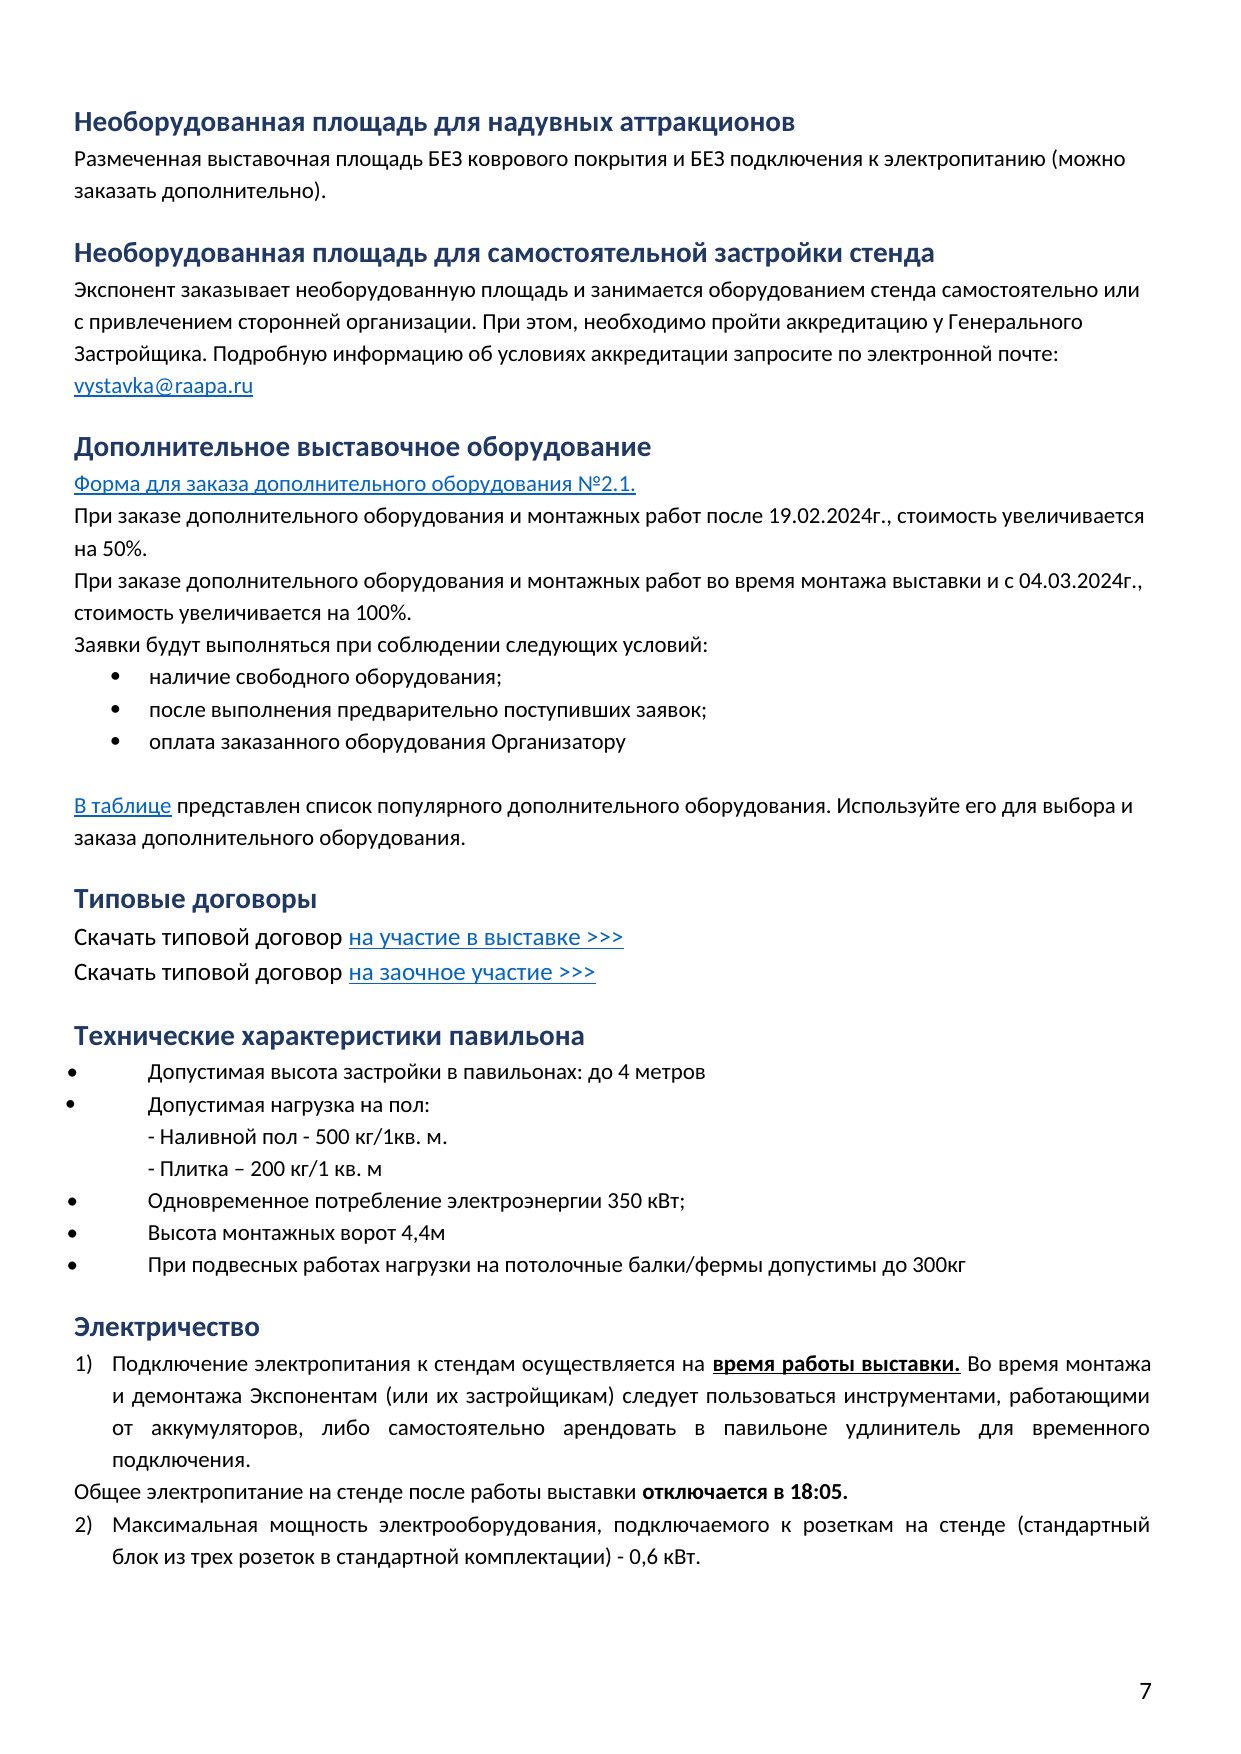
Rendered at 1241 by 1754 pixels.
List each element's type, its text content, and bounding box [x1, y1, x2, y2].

text Скачать типовой договор на заочное участие >>> [74, 957, 1152, 987]
subtitle Дополнительное выставочное оборудование [74, 428, 1152, 464]
list - Плитка – 200 кг/1 кв. м [148, 1154, 1152, 1182]
text Размеченная выставочная площадь БЕЗ коврового покрытия и БЕЗ подключения к электропитанию (можно заказать дополнительно). [74, 144, 1152, 204]
list наличие свободного оборудования; [111, 662, 1152, 691]
text Форма для заказа дополнительного оборудования №2.1. [74, 469, 1152, 497]
list Высота монтажных ворот 4,4м [66, 1218, 1152, 1246]
list Допустимая высота застройки в павильонах: до 4 метров [66, 1057, 1152, 1086]
list Допустимая нагрузка на пол: [66, 1090, 1152, 1118]
subtitle Типовые договоры [74, 881, 1152, 916]
list оплата заказанного оборудования Организатору [111, 727, 1152, 755]
text Скачать типовой договор на участие в выставке >>> [74, 922, 1152, 952]
subtitle Необорудованная площадь для самостоятельной застройки стенда [74, 234, 1152, 269]
text При заказе дополнительного оборудования и монтажных работ во время монтажа выставки и с 04.03.2024г., стоимость увеличивается на 100%. [74, 566, 1152, 626]
text В таблице представлен список популярного дополнительного оборудования. Используйте его для выбора и заказа дополнительного оборудования. [74, 791, 1152, 851]
list Максимальная мощность электрооборудования, подключаемого к розеткам на стенде (стандартный блок из трех розеток в стандартной комплектации) - 0,6 кВт. [74, 1510, 1152, 1570]
subtitle Необорудованная площадь для надувных аттракционов [74, 103, 1152, 139]
subtitle Электричество [74, 1308, 1152, 1343]
text Общее электропитание на стенде после работы выставки отключается в 18:05. [74, 1477, 1152, 1506]
text При заказе дополнительного оборудования и монтажных работ после 19.02.2024г., стоимость увеличивается на 50%. [74, 502, 1152, 562]
subtitle Технические характеристики павильона [74, 1017, 1152, 1052]
text Заявки будут выполняться при соблюдении следующих условий: [74, 630, 1152, 658]
text Экспонент заказывает необорудованную площадь и занимается оборудованием стенда самостоятельно или с привлечением сторонней организации. При этом, необходимо пройти аккредитацию у Генерального Застройщика. Подробную информацию об условиях аккредитации запросите по электронной почте: vystavka@raapa.ru [74, 275, 1152, 399]
list Подключение электропитания к стендам осуществляется на время работы выставки. Во время монтажа и демонтажа Экспонентам (или их застройщикам) следует пользоваться инструментами, работающими от аккумуляторов, либо самостоятельно арендовать в павильоне удлинитель для временного подключения. [74, 1349, 1152, 1473]
list после выполнения предварительно поступивших заявок; [111, 695, 1152, 723]
list Одновременное потребление электроэнергии 350 кВт; [66, 1186, 1152, 1214]
list При подвесных работах нагрузки на потолочные балки/фермы допустимы до 300кг [66, 1251, 1152, 1279]
list - Наливной пол - 500 кг/1кв. м. [148, 1122, 1152, 1150]
